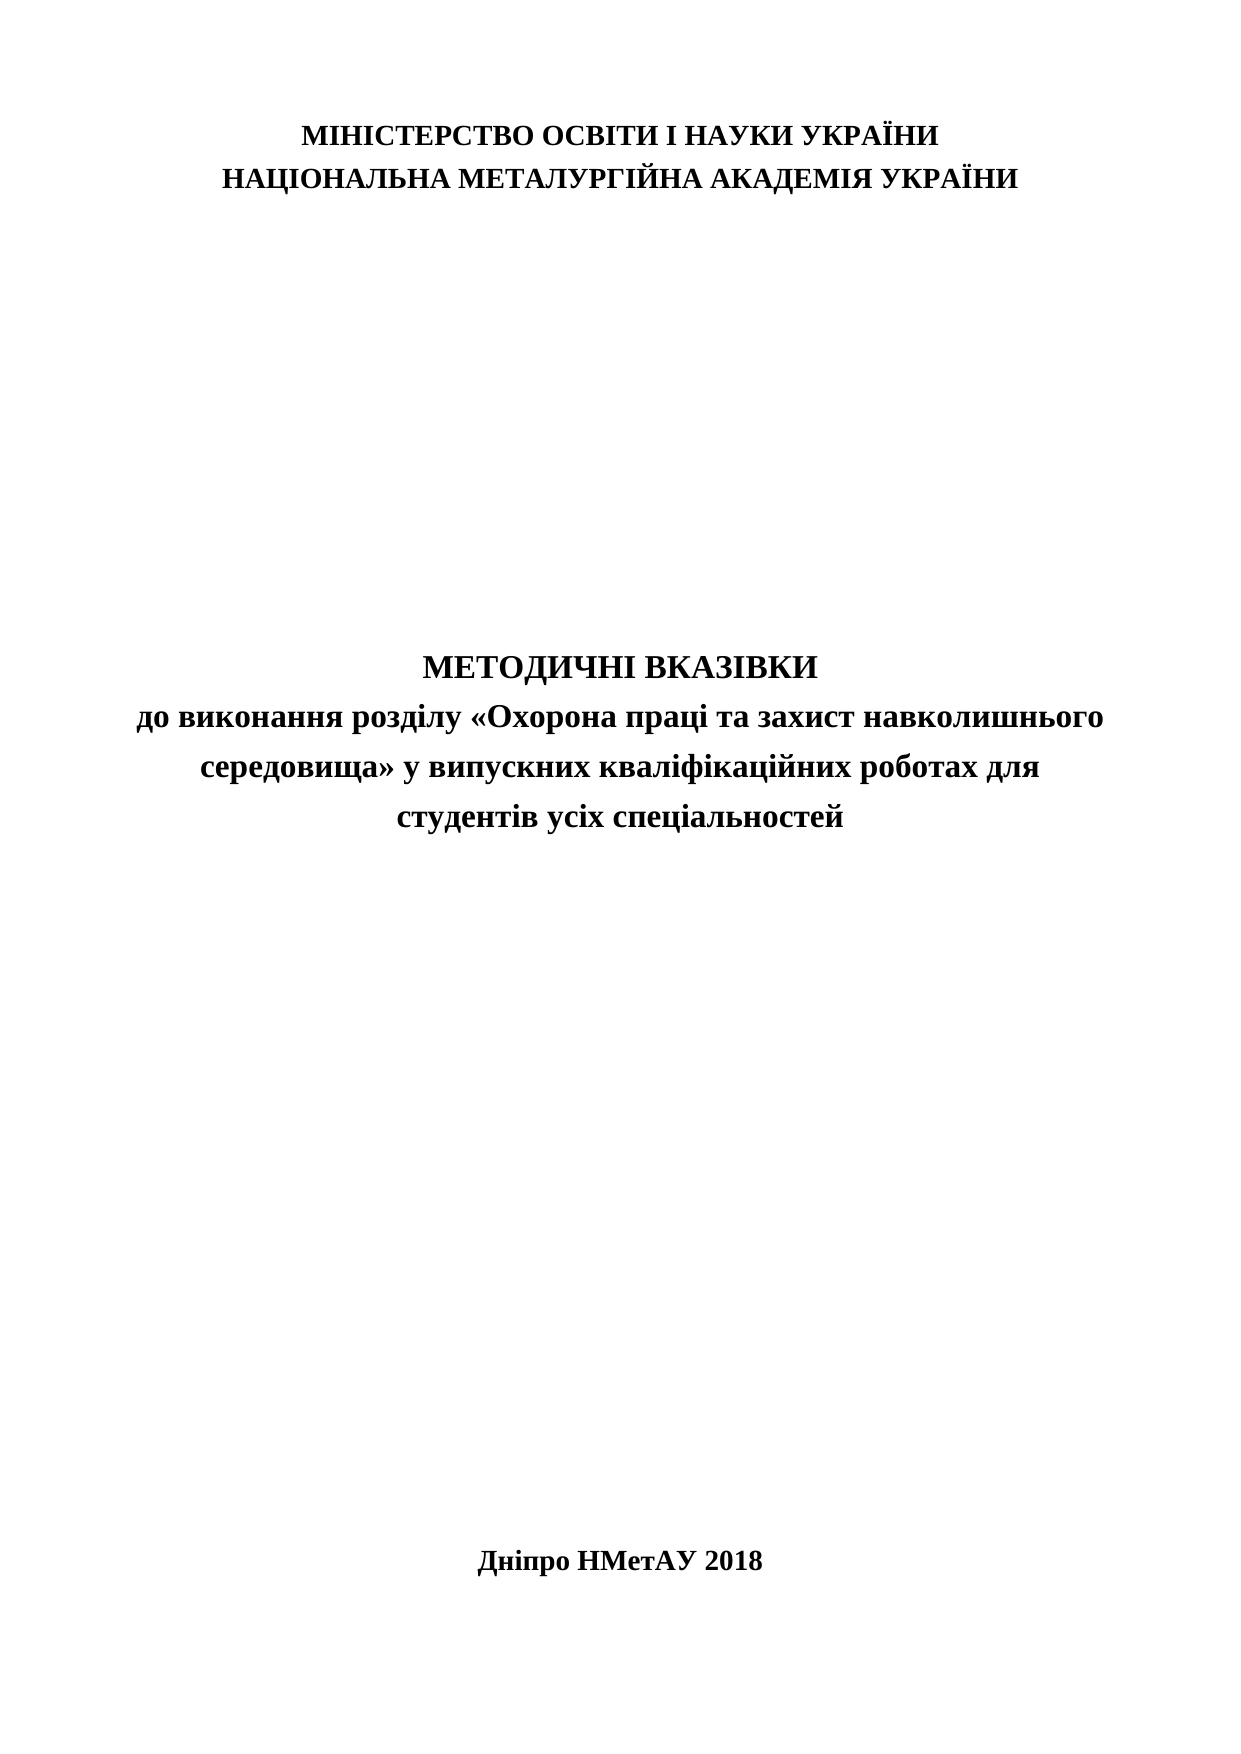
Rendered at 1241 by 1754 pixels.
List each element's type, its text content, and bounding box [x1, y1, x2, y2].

text МІНІСТЕРСТВО ОСВІТИ І НАУКИ УКРАЇНИ [118, 118, 1122, 152]
text до виконання розділу «Охорона праці та захист навколишнього середовища» у випускних кваліфікаційних роботах для [118, 697, 1122, 785]
text студентів усіх спеціальностей [118, 796, 1122, 834]
text Дніпро НМетАУ 2018 [118, 1543, 1122, 1576]
text НАЦІОНАЛЬНА МЕТАЛУРГІЙНА АКАДЕМІЯ УКРАЇНИ [118, 162, 1122, 195]
text МЕТОДИЧНІ ВКАЗІВКИ [118, 647, 1122, 685]
